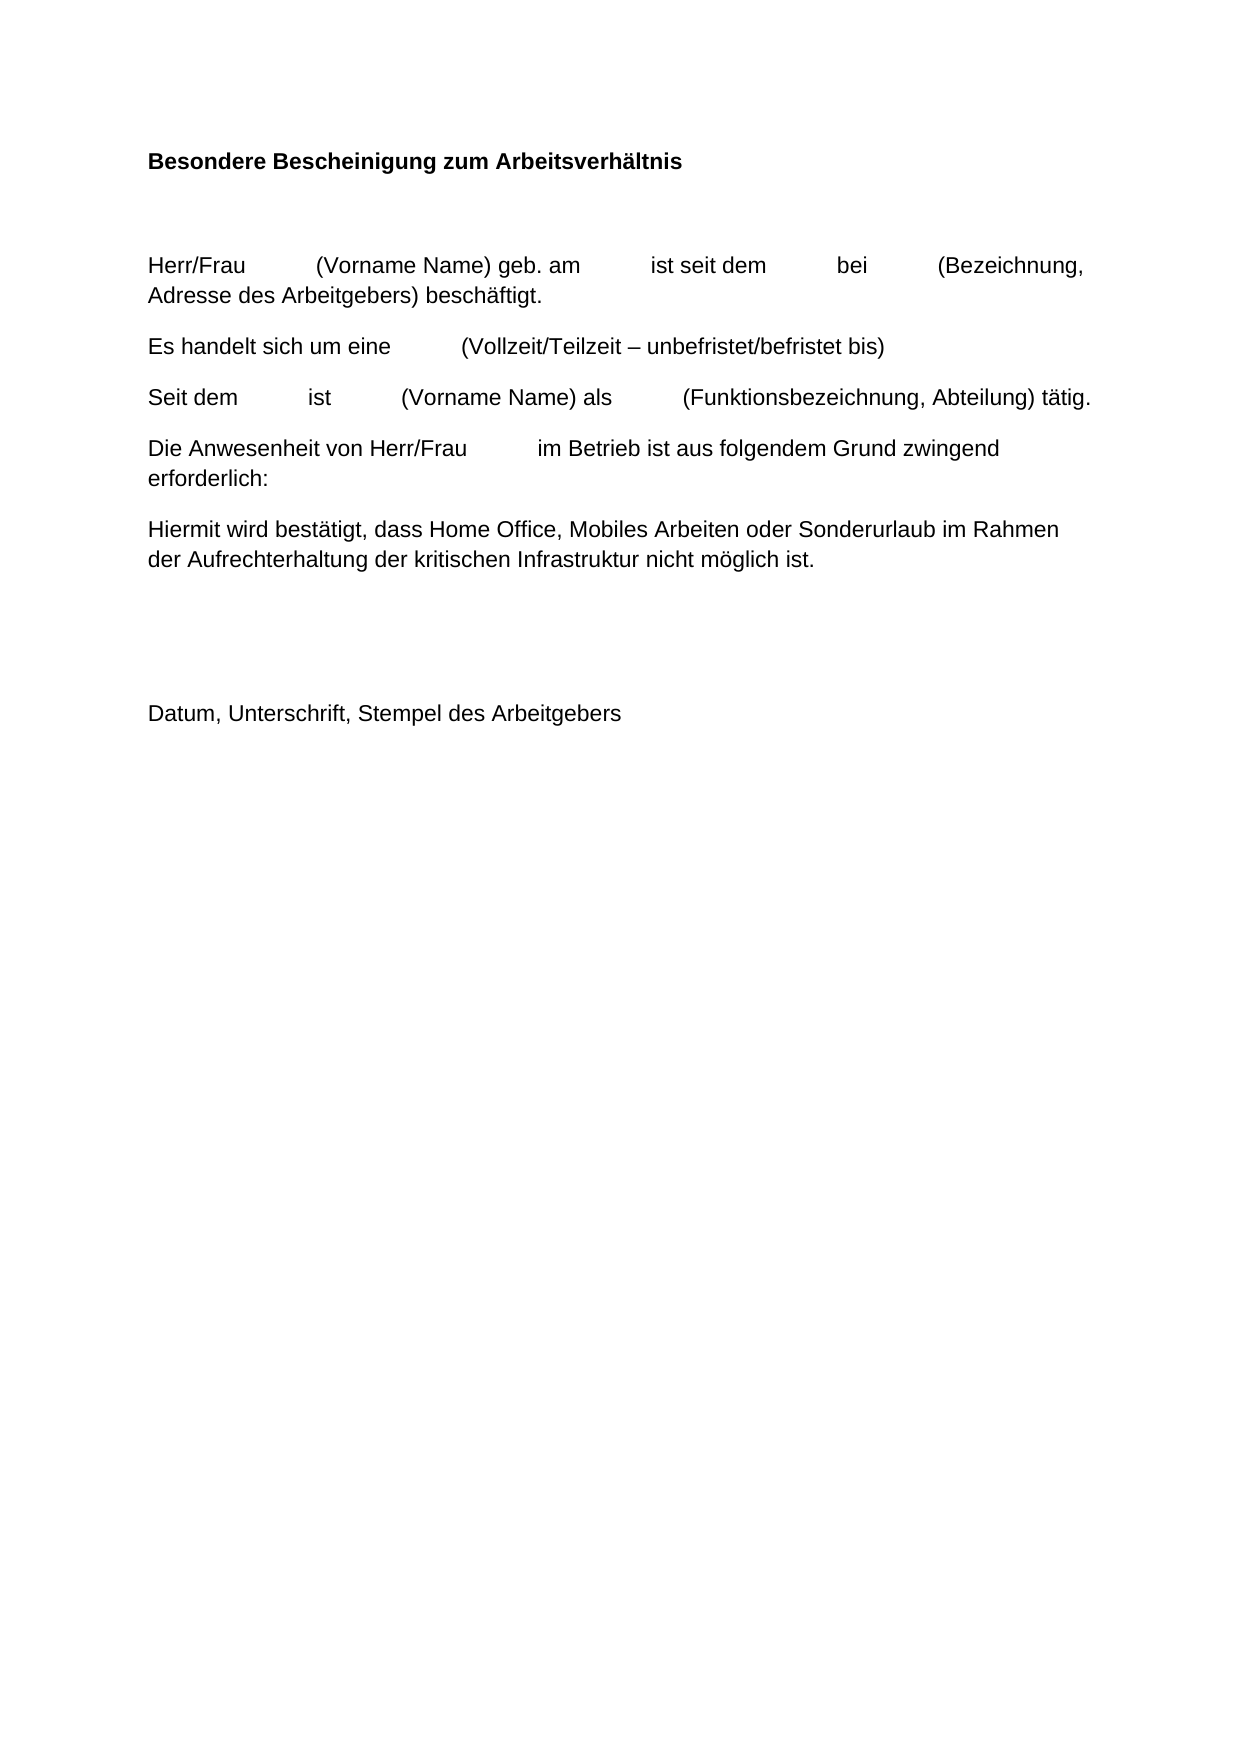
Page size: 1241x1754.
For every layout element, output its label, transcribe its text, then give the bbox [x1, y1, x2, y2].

text Hiermit wird bestätigt, dass Home Office, Mobiles Arbeiten oder Sonderurlaub im Rahmen der Aufrechterhaltung der kritischen Infrastruktur nicht möglich ist. [148, 516, 1093, 573]
text Es handelt sich um eine (Vollzeit/Teilzeit – unbefristet/befristet bis) [148, 333, 1093, 359]
text Seit dem ist (Vorname Name) als (Funktionsbezeichnung, Abteilung) tätig. [148, 384, 1093, 410]
text Die Anwesenheit von Herr/Frau im Betrieb ist aus folgendem Grund zwingend erforderlich: [148, 435, 1093, 492]
text Datum, Unterschrift, Stempel des Arbeitgebers [148, 699, 1093, 726]
text Besondere Bescheinigung zum Arbeitsverhältnis [148, 148, 1093, 174]
text Herr/Frau (Vorname Name) geb. am ist seit dem bei (Bezeichnung, Adresse des Arbeitgebers) beschäftigt. [148, 252, 1093, 308]
